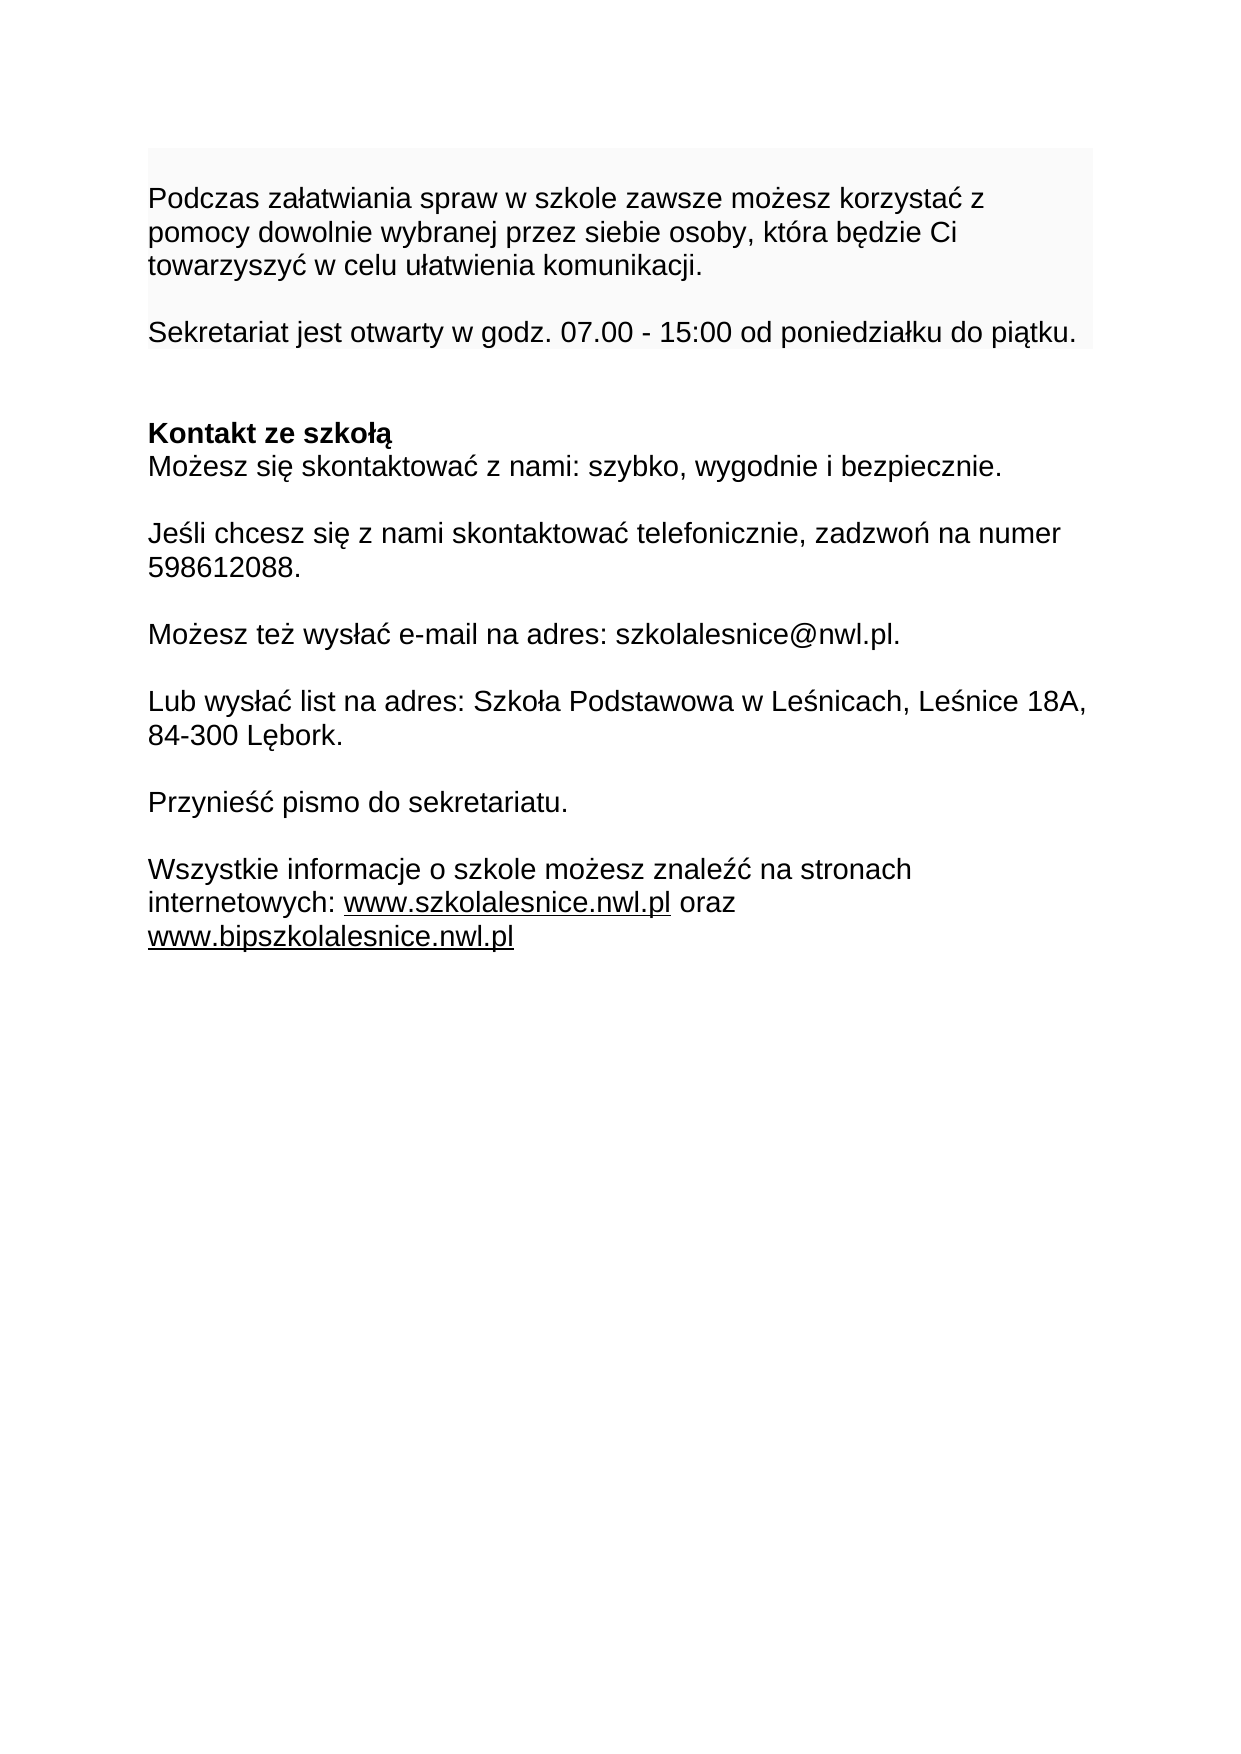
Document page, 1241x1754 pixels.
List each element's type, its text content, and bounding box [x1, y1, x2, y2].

text Sekretariat jest otwarty w godz. 07.00 - 15:00 od poniedziałku do piątku. [148, 315, 1093, 349]
text Możesz też wysłać e-mail na adres: szkolalesnice@nwl.pl. [148, 617, 1093, 651]
text Kontakt ze szkołą [148, 416, 1093, 449]
text Lub wysłać list na adres: Szkoła Podstawowa w Leśnicach, Leśnice 18A, 84-300 Lębork. [148, 684, 1093, 751]
text Podczas załatwiania spraw w szkole zawsze możesz korzystać z pomocy dowolnie wybranej przez siebie osoby, która będzie Ci towarzyszyć w celu ułatwienia komunikacji. [148, 181, 1093, 282]
text Przynieść pismo do sekretariatu. [148, 785, 1093, 818]
text Jeśli chcesz się z nami skontaktować telefonicznie, zadzwoń na numer 598612088. [148, 517, 1093, 584]
text Możesz się skontaktować z nami: szybko, wygodnie i bezpiecznie. [148, 449, 1093, 483]
text Wszystkie informacje o szkole możesz znaleźć na stronach internetowych: www.szkolalesnice.nwl.pl oraz www.bipszkolalesnice.nwl.pl [148, 852, 1093, 953]
